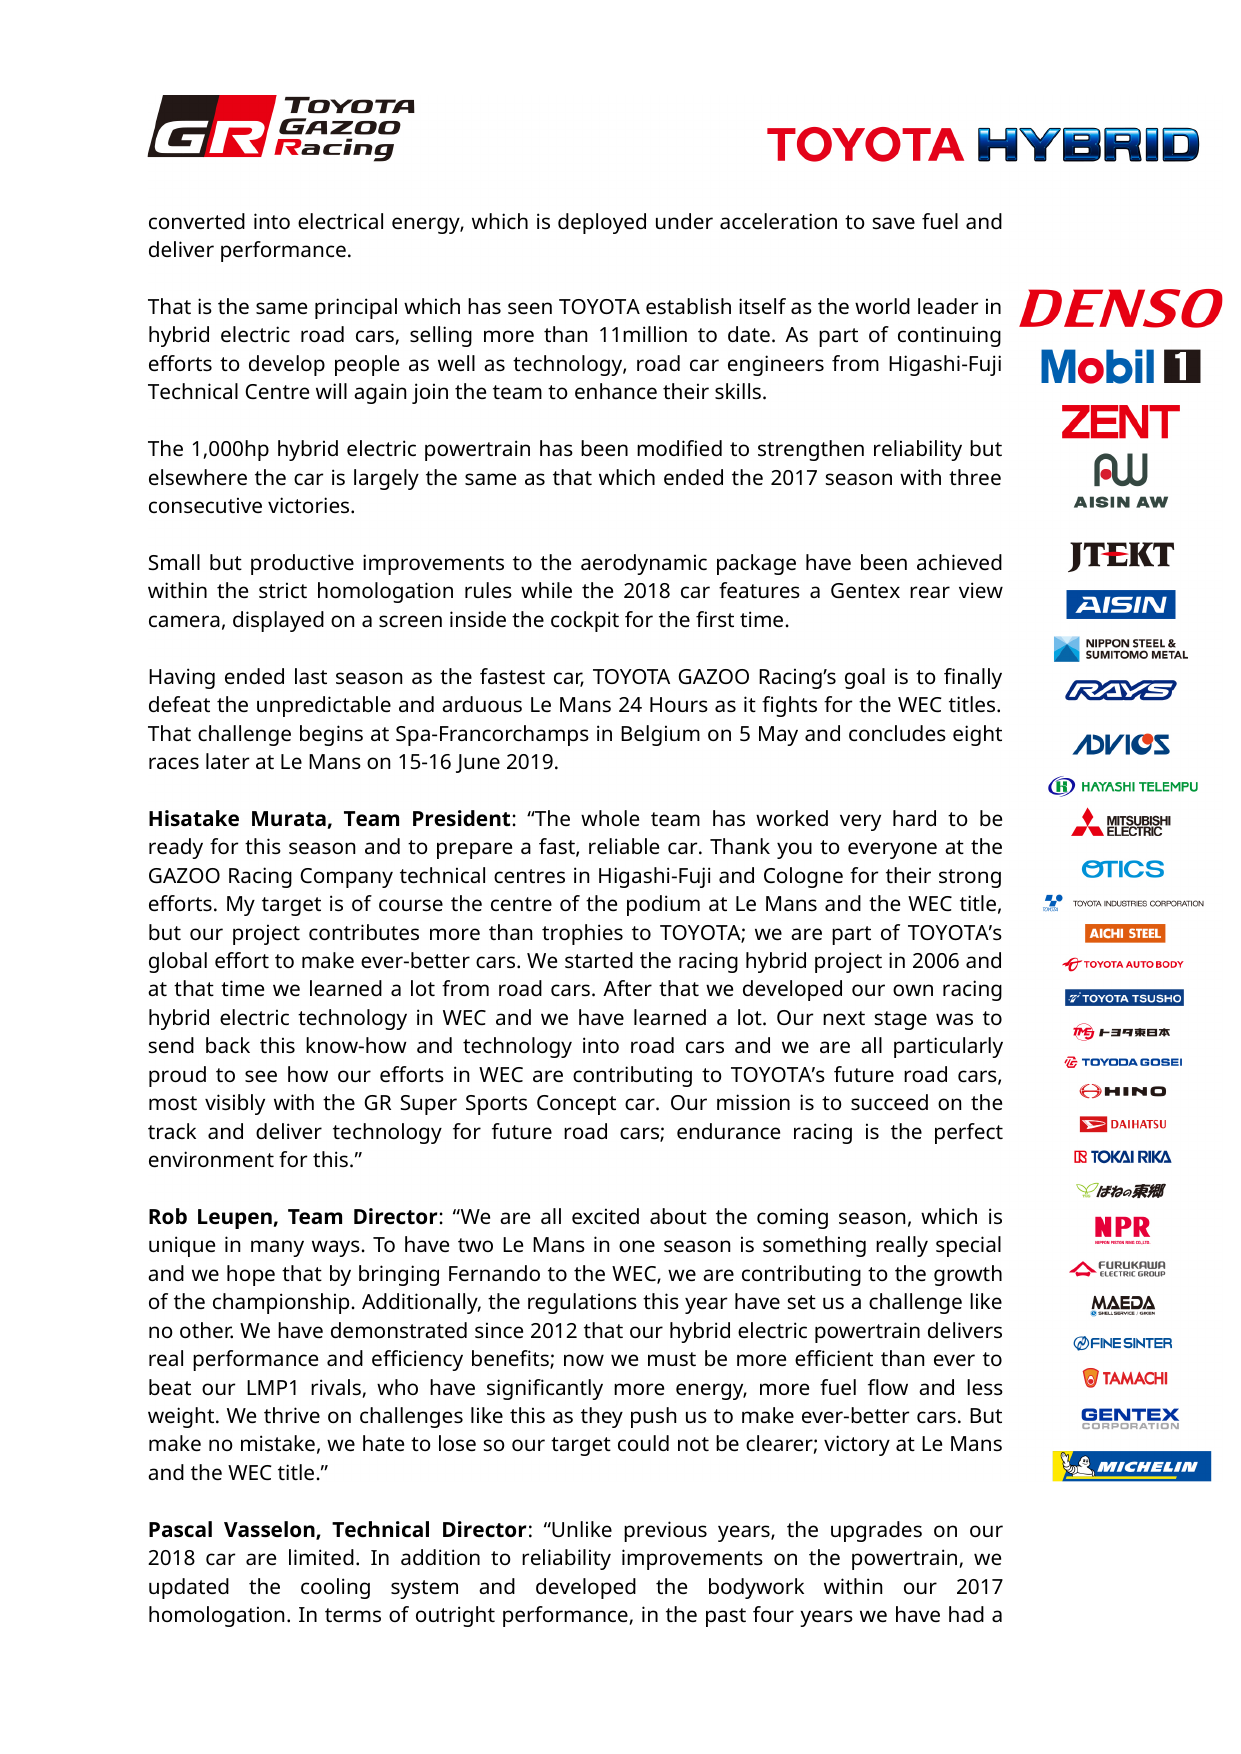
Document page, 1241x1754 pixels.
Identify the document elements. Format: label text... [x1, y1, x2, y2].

picture [147, 95, 1223, 1482]
text That is the same principal which has seen TOYOTA establish itself as the world leader in hybrid electric road cars, selling more than 11million to date. As part of continuing efforts to develop people as well as technology, road car engineers from Higashi-Fuji Technical Centre will again join the team to enhance their skills. [148, 292, 1004, 406]
list Having ended last season as the fastest car, TOYOTA GAZOO Racing’s goal is to finally defeat the unpredictable and arduous Le Mans 24 Hours as it fights for the WEC titles. That challenge begins at Spa-Francorchamps in Belgium on 5 May and concludes eight races later at Le Mans on 15-16 June 2019. [148, 662, 1004, 776]
text Hisatake Murata, Team President: “The whole team has worked very hard to be ready for this season and to prepare a fast, reliable car. Thank you to everyone at the GAZOO Racing Company technical centres in Higashi-Fuji and Cologne for their strong efforts. My target is of course the centre of the podium at Le Mans and the WEC title, but our project contributes more than trophies to TOYOTA; we are part of TOYOTA’s global effort to make ever-better cars. We started the racing hybrid project in 2006 and at that time we learned a lot from road cars. After that we developed our own racing hybrid electric technology in WEC and we have learned a lot. Our next stage was to send back this know-how and technology into road cars and we are all particularly proud to see how our efforts in WEC are contributing to TOYOTA’s future road cars, most visibly with the GR Super Sports Concept car. Our mission is to succeed on the track and deliver technology for future road cars; endurance racing is the perfect environment for this.” [148, 804, 1004, 1174]
text The 1,000hp hybrid electric powertrain has been modified to strengthen reliability but elsewhere the car is largely the same as that which ended the 2017 season with three consecutive victories. [148, 434, 1004, 519]
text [148, 1515, 1004, 1629]
list Rob Leupen, Team Director: “We are all excited about the coming season, which is unique in many ways. To have two Le Mans in one season is something really special and we hope that by bringing Fernando to the WEC, we are contributing to the growth of the championship. Additionally, the regulations this year have set us a challenge like no other. We have demonstrated since 2012 that our hybrid electric powertrain delivers real performance and efficiency benefits; now we must be more efficient than ever to beat our LMP1 rivals, who have significantly more energy, more fuel flow and less weight. We thrive on challenges like this as they push us to make ever-better cars. But make no mistake, we hate to lose so our target could not be clearer; victory at Le Mans and the WEC title.” [148, 1202, 1004, 1486]
text Small but productive improvements to the aerodynamic package have been achieved within the strict homologation rules while the 2018 car features a Gentex rear view camera, displayed on a screen inside the cockpit for the first time. [148, 548, 1004, 633]
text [148, 207, 1004, 264]
